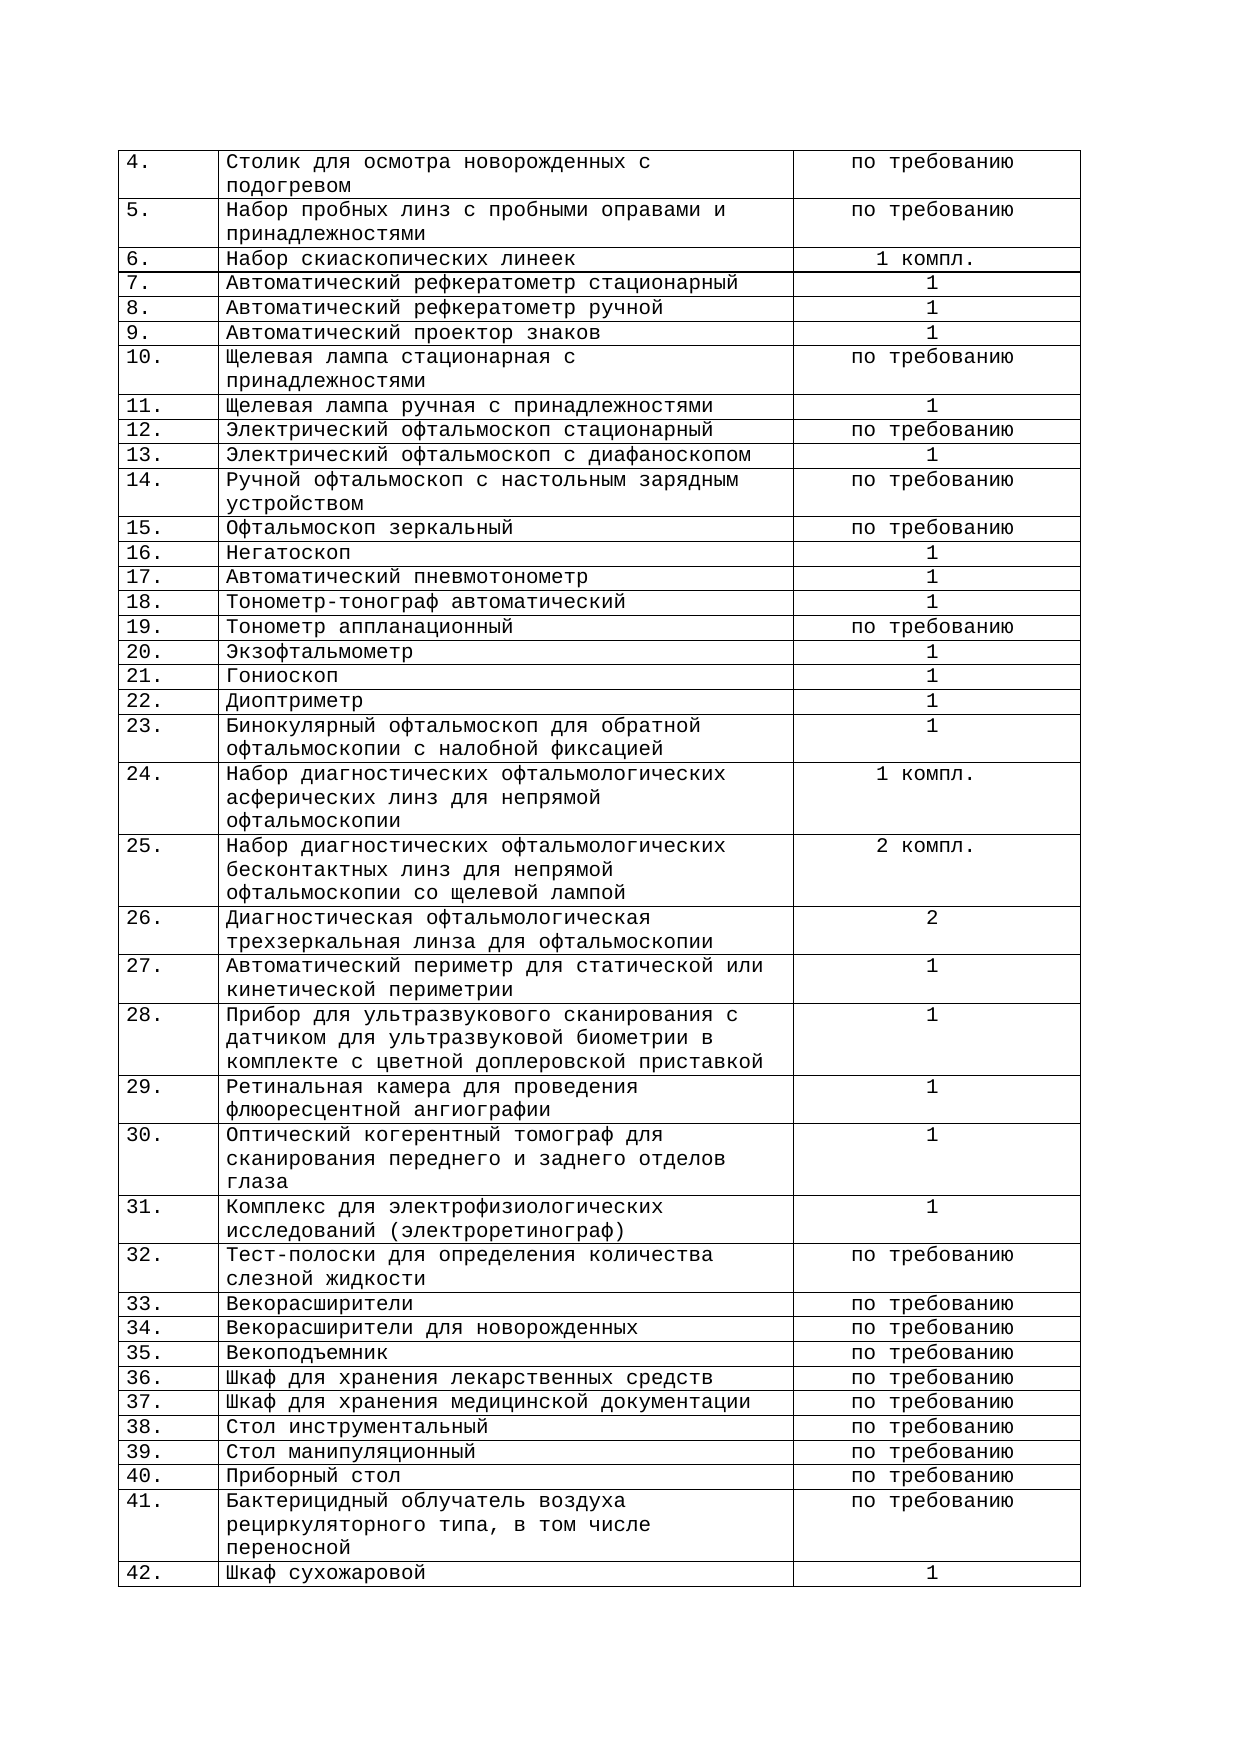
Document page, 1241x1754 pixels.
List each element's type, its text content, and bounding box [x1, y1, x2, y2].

table_cell Набор диагностических офтальмологических бесконтактных линз для непрямой офтальмоскопии со щелевой лампой [219, 835, 793, 906]
table_cell 7. [119, 273, 218, 296]
table_cell 30. [119, 1124, 218, 1195]
table_cell 6. [119, 248, 218, 271]
table_cell Диагностическая офтальмологическая трехзеркальная линза для офтальмоскопии [219, 907, 793, 954]
table_cell 5. [119, 199, 218, 247]
table_cell 17. [119, 567, 218, 590]
table_cell по требованию [794, 420, 1080, 443]
table_cell Набор пробных линз с пробными оправами и принадлежностями [219, 199, 793, 247]
table_cell 1 [794, 1196, 1080, 1243]
table_cell 29. [119, 1076, 218, 1123]
table_cell Шкаф для хранения медицинской документации [219, 1391, 793, 1415]
table_cell Набор скиаскопических линеек [219, 248, 793, 271]
table_cell 42. [119, 1562, 218, 1586]
table_cell 2 [794, 907, 1080, 954]
table_cell 2 компл. [794, 835, 1080, 906]
table_cell 1 [794, 955, 1080, 1003]
table_cell по требованию [794, 199, 1080, 247]
table_cell 37. [119, 1391, 218, 1415]
table_cell по требованию [794, 1416, 1080, 1440]
table_cell Автоматический проектор знаков [219, 322, 793, 345]
table_cell по требованию [794, 346, 1080, 394]
table_cell 32. [119, 1244, 218, 1292]
table_cell 26. [119, 907, 218, 954]
table_cell Щелевая лампа ручная с принадлежностями [219, 395, 793, 418]
table_cell Стол инструментальный [219, 1416, 793, 1440]
table_cell 33. [119, 1293, 218, 1316]
table_cell Автоматический рефкератометр ручной [219, 297, 793, 321]
table_cell 8. [119, 297, 218, 321]
table_cell Векорасширители для новорожденных [219, 1317, 793, 1341]
table_cell 9. [119, 322, 218, 345]
table_cell 1 [794, 1004, 1080, 1074]
table_cell 10. [119, 346, 218, 394]
table_cell по требованию [794, 469, 1080, 516]
table_cell по требованию [794, 1441, 1080, 1464]
table_cell 1 [794, 567, 1080, 590]
table_cell по требованию [794, 1465, 1080, 1489]
table_cell 24. [119, 763, 218, 834]
table_cell Шкаф для хранения лекарственных средств [219, 1367, 793, 1390]
table_cell 1 [794, 715, 1080, 762]
table_cell 14. [119, 469, 218, 516]
table_cell 1 [794, 690, 1080, 714]
table_cell по требованию [794, 1293, 1080, 1316]
table_cell 23. [119, 715, 218, 762]
table_cell 4. [119, 151, 218, 198]
table_cell 19. [119, 616, 218, 639]
table_cell по требованию [794, 1367, 1080, 1390]
table_cell по требованию [794, 151, 1080, 198]
table_cell 31. [119, 1196, 218, 1243]
table_cell Диоптриметр [219, 690, 793, 714]
table_cell 34. [119, 1317, 218, 1341]
table_cell 1 [794, 444, 1080, 468]
table_cell 35. [119, 1342, 218, 1366]
table_cell 20. [119, 641, 218, 664]
table_cell 1 [794, 591, 1080, 615]
table_cell 13. [119, 444, 218, 468]
table_cell 12. [119, 420, 218, 443]
table_cell 39. [119, 1441, 218, 1464]
table_cell 41. [119, 1490, 218, 1561]
table_cell 11. [119, 395, 218, 418]
table_cell Автоматический пневмотонометр [219, 567, 793, 590]
table_cell Электрический офтальмоскоп с диафаноскопом [219, 444, 793, 468]
table_cell Оптический когерентный томограф для сканирования переднего и заднего отделов глаза [219, 1124, 793, 1195]
table_cell Экзофтальмометр [219, 641, 793, 664]
table_cell 1 [794, 665, 1080, 689]
table_cell по требованию [794, 616, 1080, 639]
table_cell 1 [794, 322, 1080, 345]
table_cell Автоматический рефкератометр стационарный [219, 273, 793, 296]
table_cell по требованию [794, 1490, 1080, 1561]
table_cell Векорасширители [219, 1293, 793, 1316]
table_cell Комплекс для электрофизиологических исследований (электроретинограф) [219, 1196, 793, 1243]
table_cell 38. [119, 1416, 218, 1440]
table_cell Бинокулярный офтальмоскоп для обратной офтальмоскопии с налобной фиксацией [219, 715, 793, 762]
table_cell по требованию [794, 1244, 1080, 1292]
table_cell 1 [794, 395, 1080, 418]
table_cell 16. [119, 542, 218, 566]
table_cell Бактерицидный облучатель воздуха рециркуляторного типа, в том числе переносной [219, 1490, 793, 1561]
table_cell 21. [119, 665, 218, 689]
table_cell Тест-полоски для определения количества слезной жидкости [219, 1244, 793, 1292]
table_cell 1 компл. [794, 248, 1080, 271]
table_cell Тонометр аппланационный [219, 616, 793, 639]
table_cell 1 [794, 542, 1080, 566]
table_cell 22. [119, 690, 218, 714]
table_cell 27. [119, 955, 218, 1003]
table_cell Автоматический периметр для статической или кинетической периметрии [219, 955, 793, 1003]
table_cell Шкаф сухожаровой [219, 1562, 793, 1586]
table_cell Щелевая лампа стационарная с принадлежностями [219, 346, 793, 394]
table_cell Векоподъемник [219, 1342, 793, 1366]
table_cell Негатоскоп [219, 542, 793, 566]
table_cell 25. [119, 835, 218, 906]
table_cell 1 [794, 1076, 1080, 1123]
table_cell Столик для осмотра новорожденных с подогревом [219, 151, 793, 198]
table_cell Прибор для ультразвукового сканирования с датчиком для ультразвуковой биометрии в комплекте с цветной доплеровской приставкой [219, 1004, 793, 1074]
table_cell Тонометр-тонограф автоматический [219, 591, 793, 615]
table_cell Приборный стол [219, 1465, 793, 1489]
table_cell Набор диагностических офтальмологических асферических линз для непрямой офтальмоскопии [219, 763, 793, 834]
table_cell 28. [119, 1004, 218, 1074]
table_cell Офтальмоскоп зеркальный [219, 517, 793, 541]
table_cell по требованию [794, 1391, 1080, 1415]
table_cell 40. [119, 1465, 218, 1489]
table_cell 1 [794, 297, 1080, 321]
table_cell по требованию [794, 1342, 1080, 1366]
table_cell 36. [119, 1367, 218, 1390]
table_cell Гониоскоп [219, 665, 793, 689]
table_cell Электрический офтальмоскоп стационарный [219, 420, 793, 443]
table_cell Стол манипуляционный [219, 1441, 793, 1464]
table_cell 18. [119, 591, 218, 615]
table_cell 1 компл. [794, 763, 1080, 834]
table_cell 1 [794, 273, 1080, 296]
table_cell по требованию [794, 1317, 1080, 1341]
table_cell Ретинальная камера для проведения флюоресцентной ангиографии [219, 1076, 793, 1123]
table_cell 1 [794, 1124, 1080, 1195]
table_cell 1 [794, 641, 1080, 664]
table_cell 1 [794, 1562, 1080, 1586]
table_cell по требованию [794, 517, 1080, 541]
table_cell 15. [119, 517, 218, 541]
table_cell Ручной офтальмоскоп с настольным зарядным устройством [219, 469, 793, 516]
